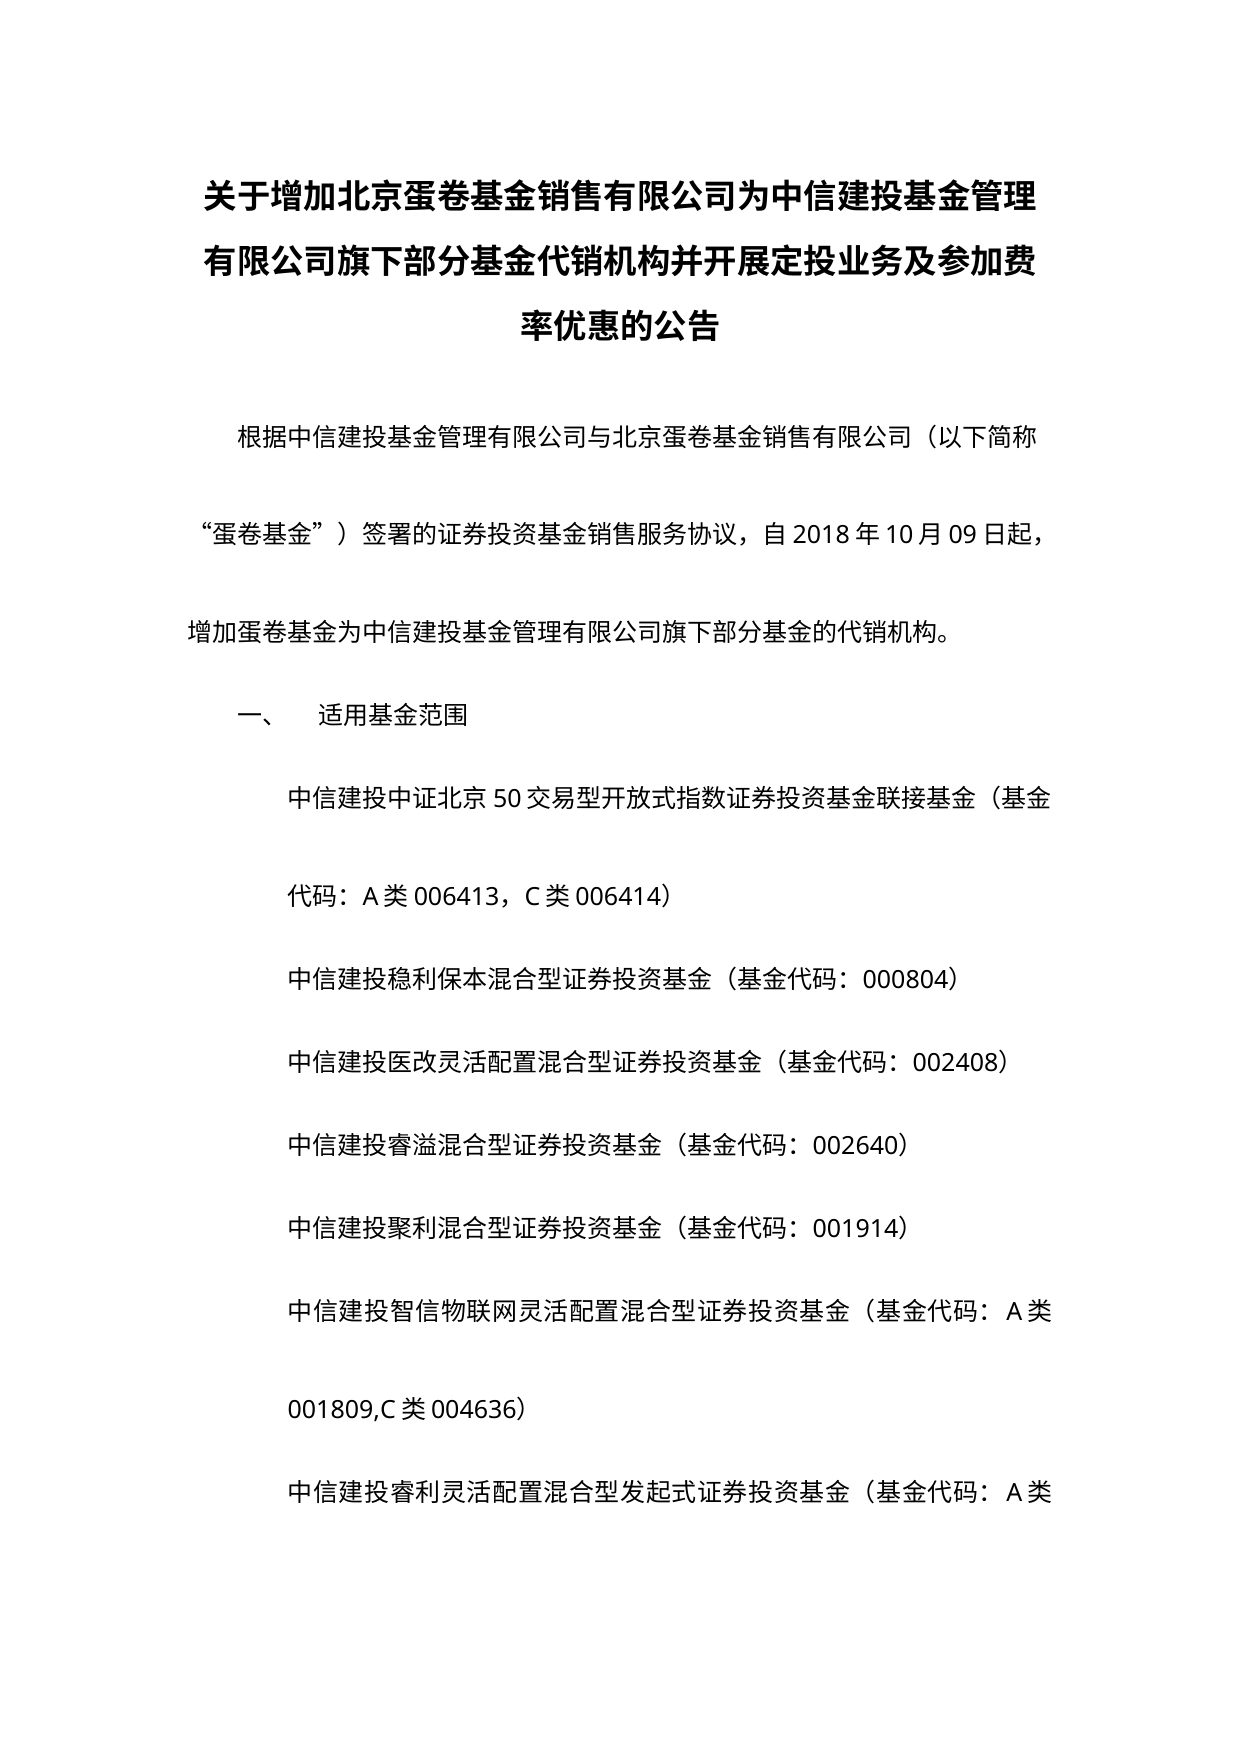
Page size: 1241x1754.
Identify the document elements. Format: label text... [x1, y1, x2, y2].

list 中信建投中证北京50交易型开放式指数证券投资基金联接基金（基金代码：A类006413，C类006414） [287, 764, 1053, 927]
text 关于增加北京蛋卷基金销售有限公司为中信建投基金管理有限公司旗下部分基金代销机构并开展定投业务及参加费率优惠的公告 [187, 162, 1053, 357]
list 中信建投智信物联网灵活配置混合型证券投资基金（基金代码：A类001809,C类004636） [287, 1277, 1053, 1440]
list 中信建投医改灵活配置混合型证券投资基金（基金代码：002408） [287, 1028, 1053, 1093]
list 适用基金范围 [237, 681, 1053, 746]
text 根据中信建投基金管理有限公司与北京蛋卷基金销售有限公司（以下简称“蛋卷基金”）签署的证券投资基金销售服务协议，自2018年10月09日起，增加蛋卷基金为中信建投基金管理有限公司旗下部分基金的代销机构。 [187, 403, 1053, 663]
list 中信建投稳利保本混合型证券投资基金（基金代码：000804） [287, 945, 1053, 1010]
list 中信建投睿溢混合型证券投资基金（基金代码：002640） [287, 1111, 1053, 1176]
list 中信建投聚利混合型证券投资基金（基金代码：001914） [287, 1194, 1053, 1259]
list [287, 1458, 1053, 1523]
